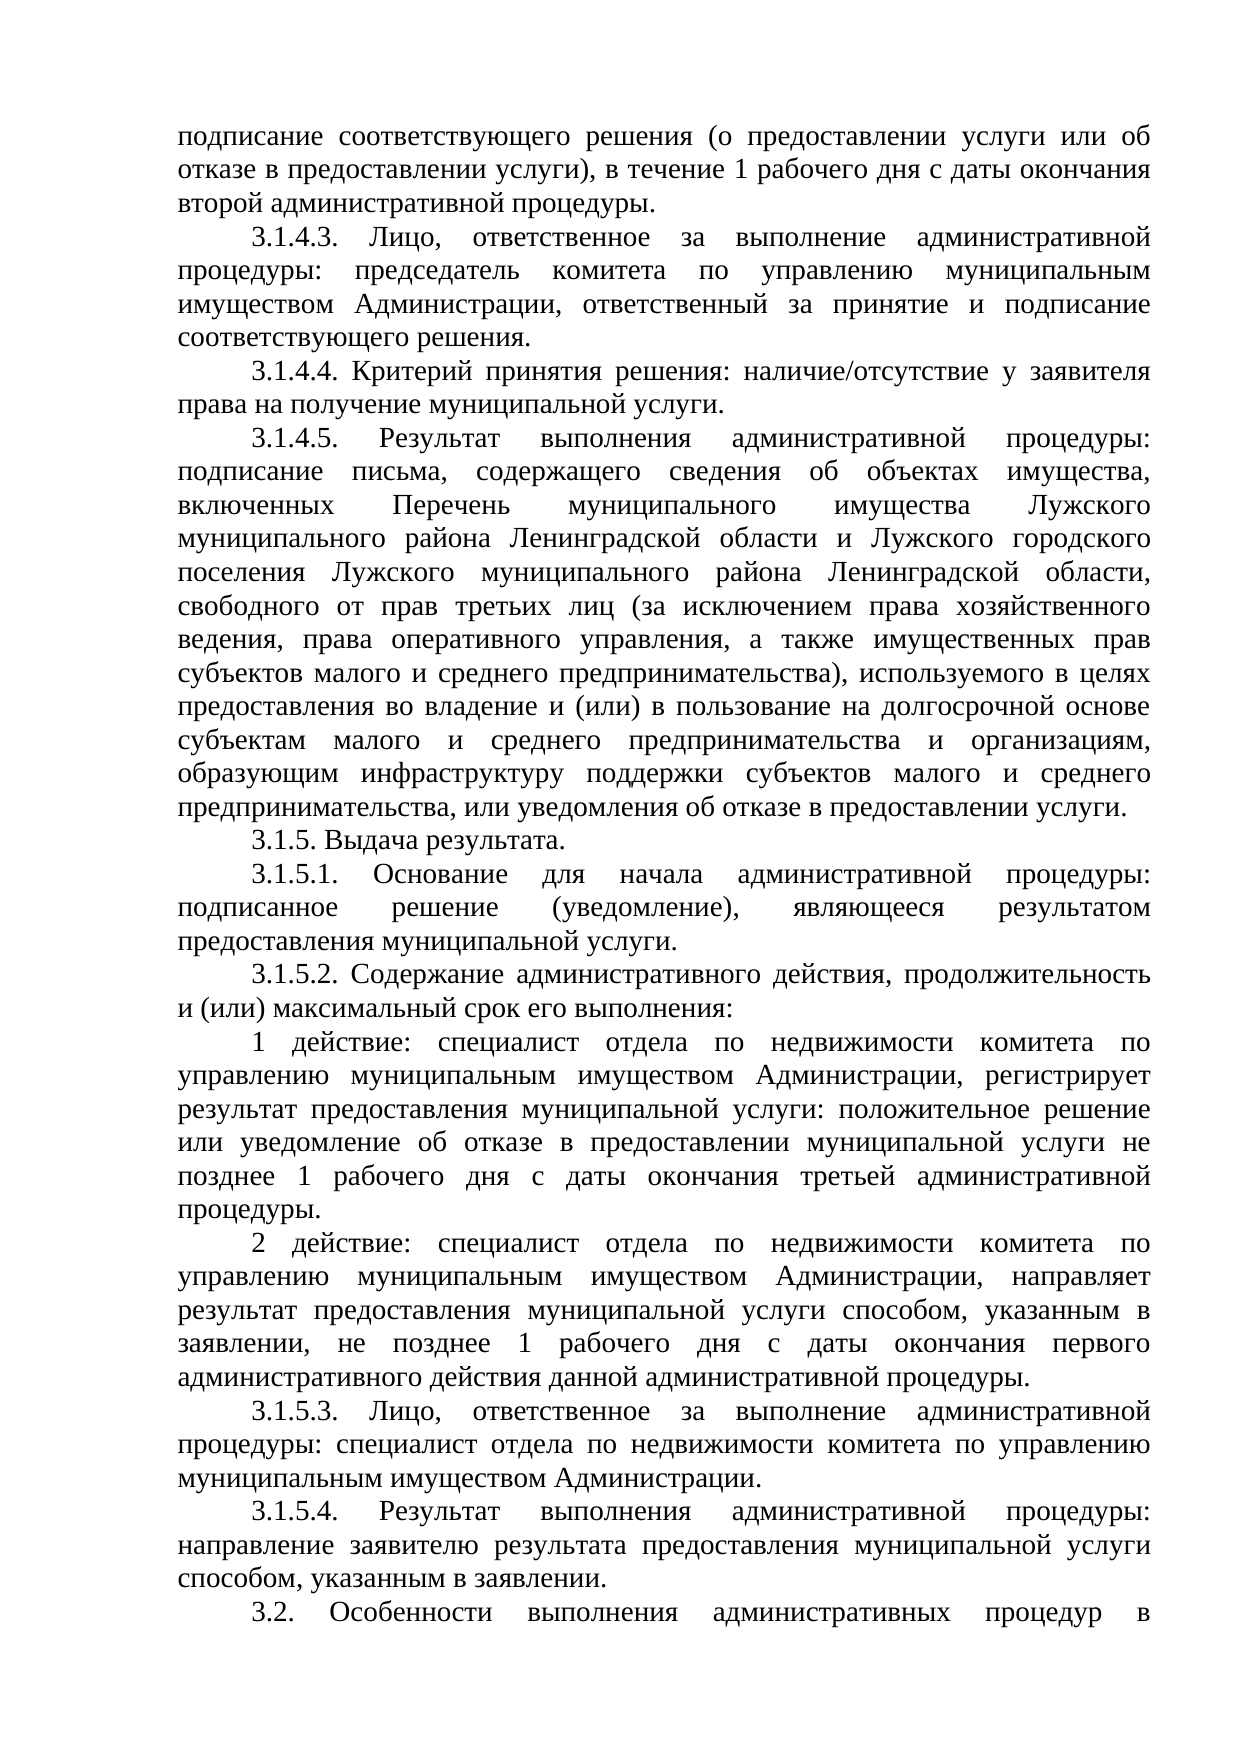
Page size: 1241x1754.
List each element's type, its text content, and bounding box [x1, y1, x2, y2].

text 3.1.4.5. Результат выполнения административной процедуры: подписание письма, содержащего сведения об объектах имущества, включенных Перечень муниципального имущества Лужского муниципального района Ленинградской области и Лужского городского поселения Лужского муниципального района Ленинградской области, свободного от прав третьих лиц (за исключением права хозяйственного ведения, права оперативного управления, а также имущественных прав субъектов малого и среднего предпринимательства), используемого в целях предоставления во владение и (или) в пользование на долгосрочной основе субъектам малого и среднего предпринимательства и организациям, образующим инфраструктуру поддержки субъектов малого и среднего предпринимательства, или уведомления об отказе в предоставлении услуги. [177, 420, 1152, 822]
text 3.1.4.4. Критерий принятия решения: наличие/отсутствие у заявителя права на получение муниципальной услуги. [177, 353, 1152, 420]
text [177, 1594, 1152, 1627]
text 1 действие: специалист отдела по недвижимости комитета по управлению муниципальным имуществом Администрации, регистрирует результат предоставления муниципальной услуги: положительное решение или уведомление об отказе в предоставлении муниципальной услуги не позднее 1 рабочего дня с даты окончания третьей административной процедуры. [177, 1024, 1152, 1225]
text 3.1.5.1. Основание для начала административной процедуры: подписанное решение (уведомление), являющееся результатом предоставления муниципальной услуги. [177, 856, 1152, 957]
text 2 действие: специалист отдела по недвижимости комитета по управлению муниципальным имуществом Администрации, направляет результат предоставления муниципальной услуги способом, указанным в заявлении, не позднее 1 рабочего дня с даты окончания первого административного действия данной административной процедуры. [177, 1225, 1152, 1393]
text 3.1.5.3. Лицо, ответственное за выполнение административной процедуры: специалист отдела по недвижимости комитета по управлению муниципальным имуществом Администрации. [177, 1393, 1152, 1493]
text 3.1.5. Выдача результата. [177, 822, 1152, 856]
text 3.1.4.3. Лицо, ответственное за выполнение административной процедуры: председатель комитета по управлению муниципальным имуществом Администрации, ответственный за принятие и подписание соответствующего решения. [177, 219, 1152, 353]
text 3.1.5.2. Содержание административного действия, продолжительность и (или) максимальный срок его выполнения: [177, 957, 1152, 1024]
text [177, 118, 1152, 219]
text 3.1.5.4. Результат выполнения административной процедуры: направление заявителю результата предоставления муниципальной услуги способом, указанным в заявлении. [177, 1493, 1152, 1594]
